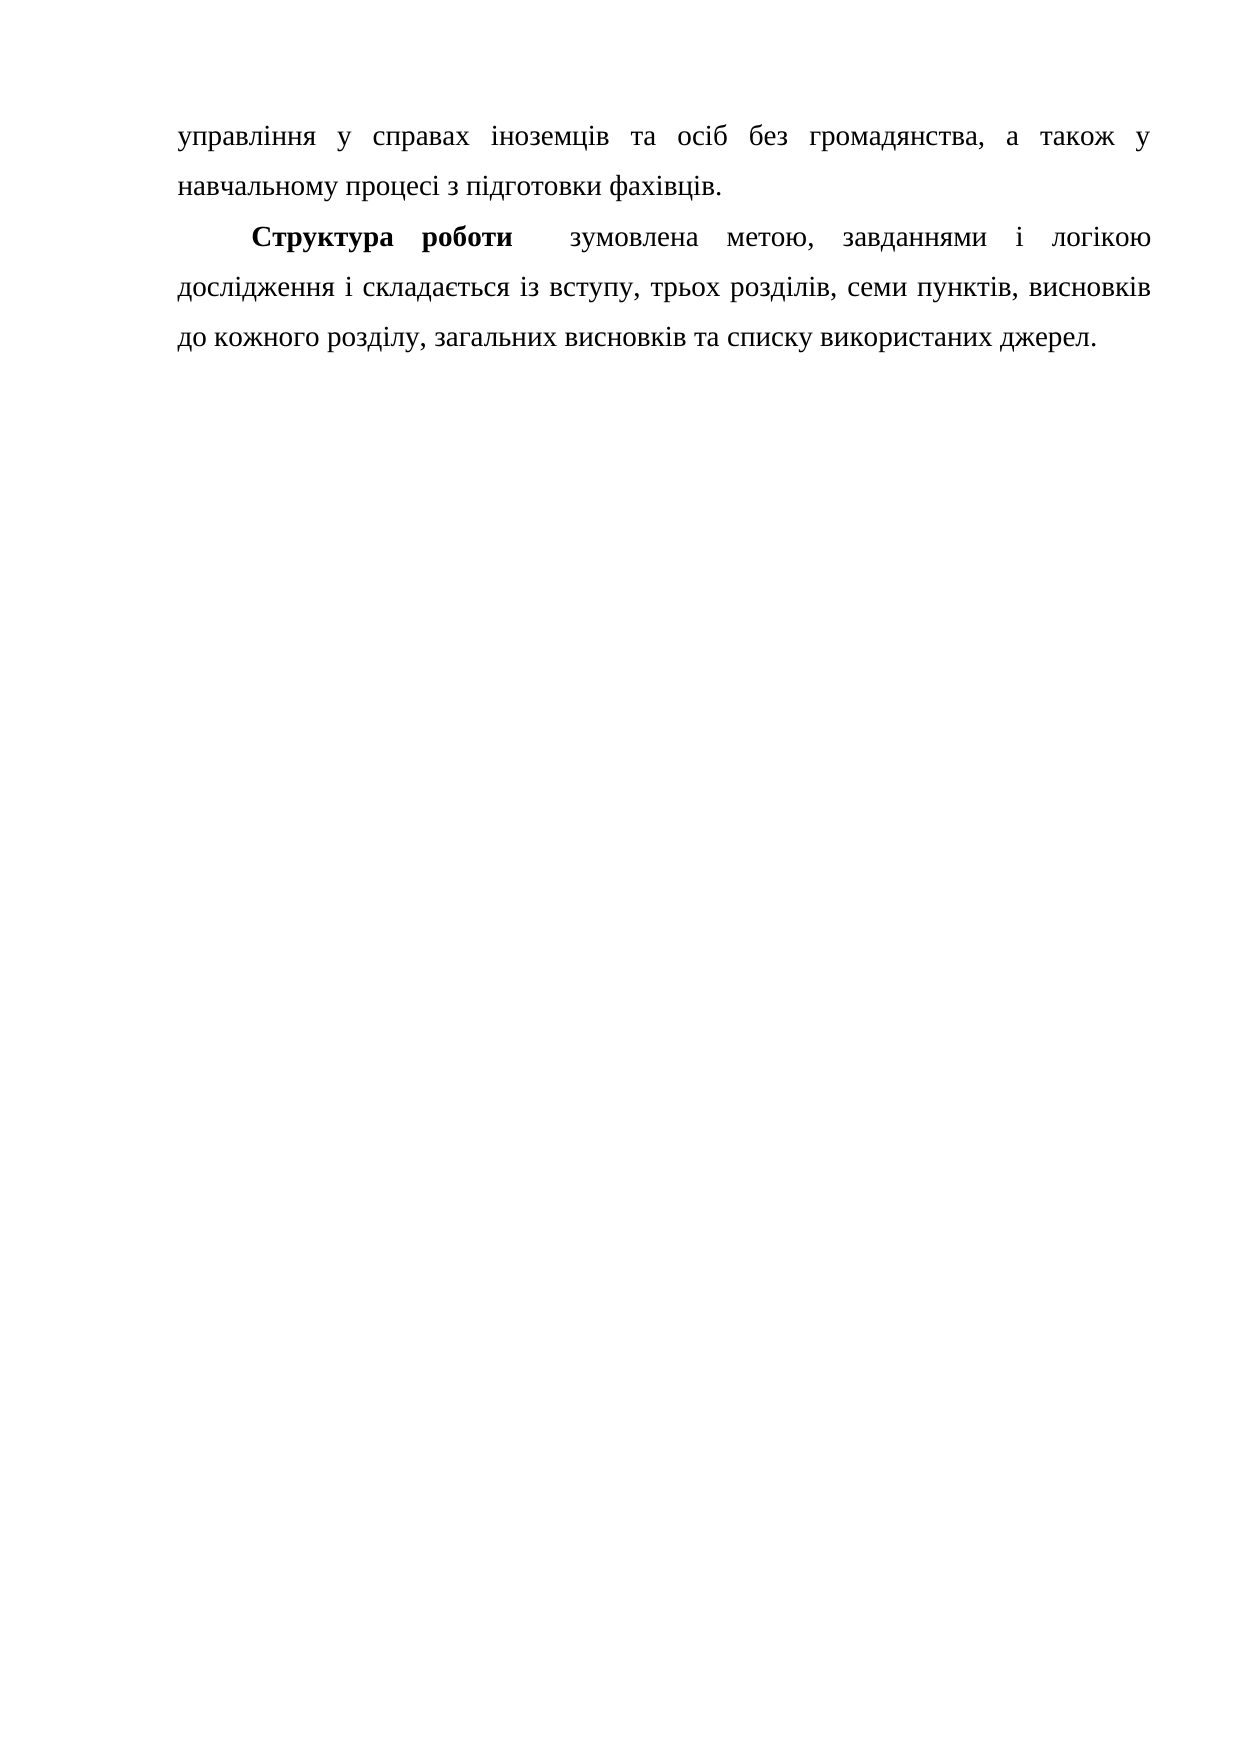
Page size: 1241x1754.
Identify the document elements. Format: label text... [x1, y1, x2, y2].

text Структура роботи зумовлена метою, завданнями і логікою дослідження і складається із вступу, трьох розділів, семи пунктів, висновків до кожного розділу, загальних висновків та списку використаних джерел. [177, 219, 1152, 353]
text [177, 118, 1152, 202]
